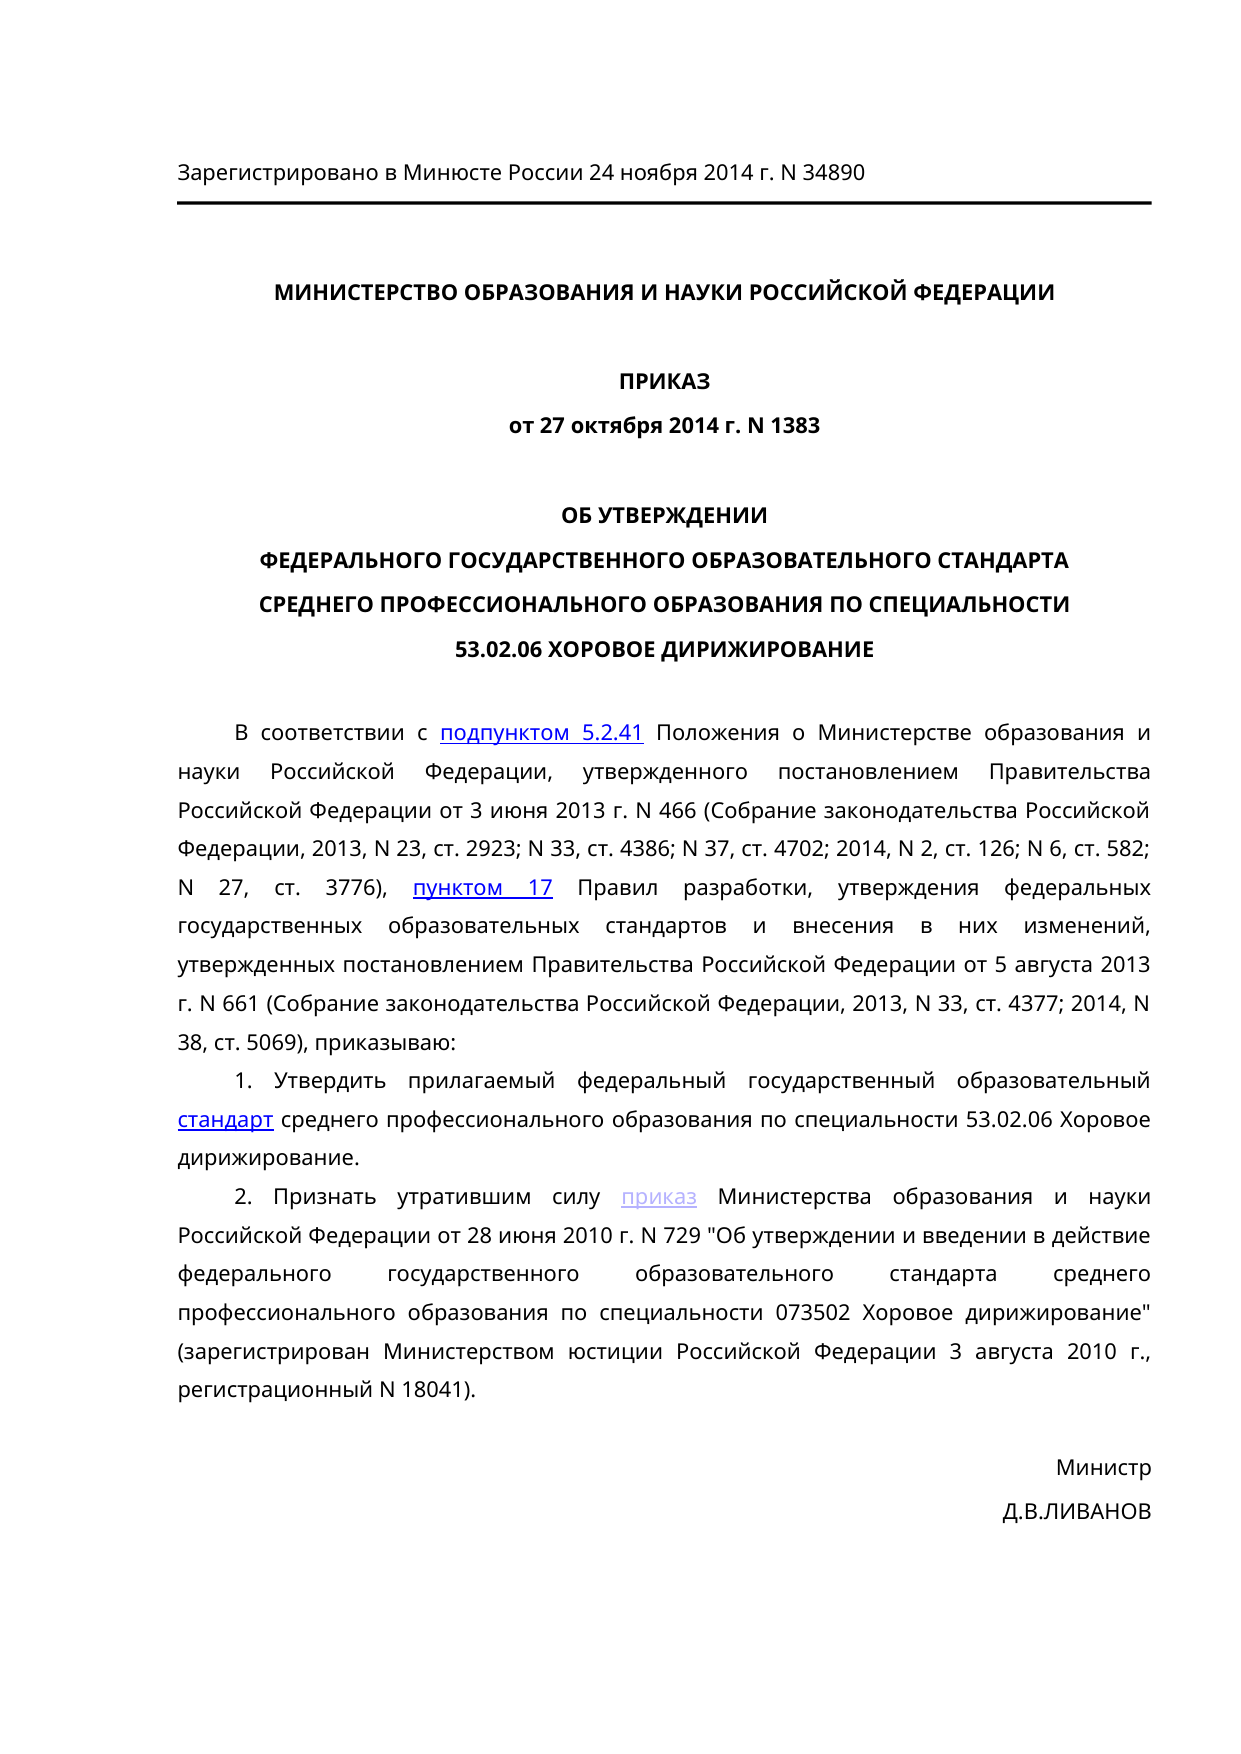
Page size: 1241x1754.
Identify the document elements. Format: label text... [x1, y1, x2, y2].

text ПРИКАЗ [177, 366, 1152, 396]
text СРЕДНЕГО ПРОФЕССИОНАЛЬНОГО ОБРАЗОВАНИЯ ПО СПЕЦИАЛЬНОСТИ [177, 589, 1152, 619]
text Зарегистрировано в Минюсте России 24 ноября 2014 г. N 34890 [177, 157, 1152, 187]
text 53.02.06 ХОРОВОЕ ДИРИЖИРОВАНИЕ [177, 634, 1152, 664]
text от 27 октября 2014 г. N 1383 [177, 411, 1152, 440]
text ФЕДЕРАЛЬНОГО ГОСУДАРСТВЕННОГО ОБРАЗОВАТЕЛЬНОГО СТАНДАРТА [177, 544, 1152, 574]
text МИНИСТЕРСТВО ОБРАЗОВАНИЯ И НАУКИ РОССИЙСКОЙ ФЕДЕРАЦИИ [177, 276, 1152, 306]
text Министр [177, 1452, 1152, 1481]
text В соответствии с подпунктом 5.2.41 Положения о Министерстве образования и науки Российской Федерации, утвержденного постановлением Правительства Российской Федерации от 3 июня 2013 г. N 466 (Собрание законодательства Российской Федерации, 2013, N 23, ст. 2923; N 33, ст. 4386; N 37, ст. 4702; 2014, N 2, ст. 126; N 6, ст. 582; N 27, ст. 3776), пунктом 17 Правил разработки, утверждения федеральных государственных образовательных стандартов и внесения в них изменений, утвержденных постановлением Правительства Российской Федерации от 5 августа 2013 г. N 661 (Собрание законодательства Российской Федерации, 2013, N 33, ст. 4377; 2014, N 38, ст. 5069), приказываю: [177, 717, 1152, 1056]
text 2. Признать утратившим силу приказ Министерства образования и науки Российской Федерации от 28 июня 2010 г. N 729 "Об утверждении и введении в действие федерального государственного образовательного стандарта среднего профессионального образования по специальности 073502 Хоровое дирижирование" (зарегистрирован Министерством юстиции Российской Федерации 3 августа 2010 г., регистрационный N 18041). [177, 1181, 1152, 1404]
text ОБ УТВЕРЖДЕНИИ [177, 500, 1152, 530]
text Д.В.ЛИВАНОВ [177, 1496, 1152, 1526]
text 1. Утвердить прилагаемый федеральный государственный образовательный стандарт среднего профессионального образования по специальности 53.02.06 Хоровое дирижирование. [177, 1065, 1152, 1172]
